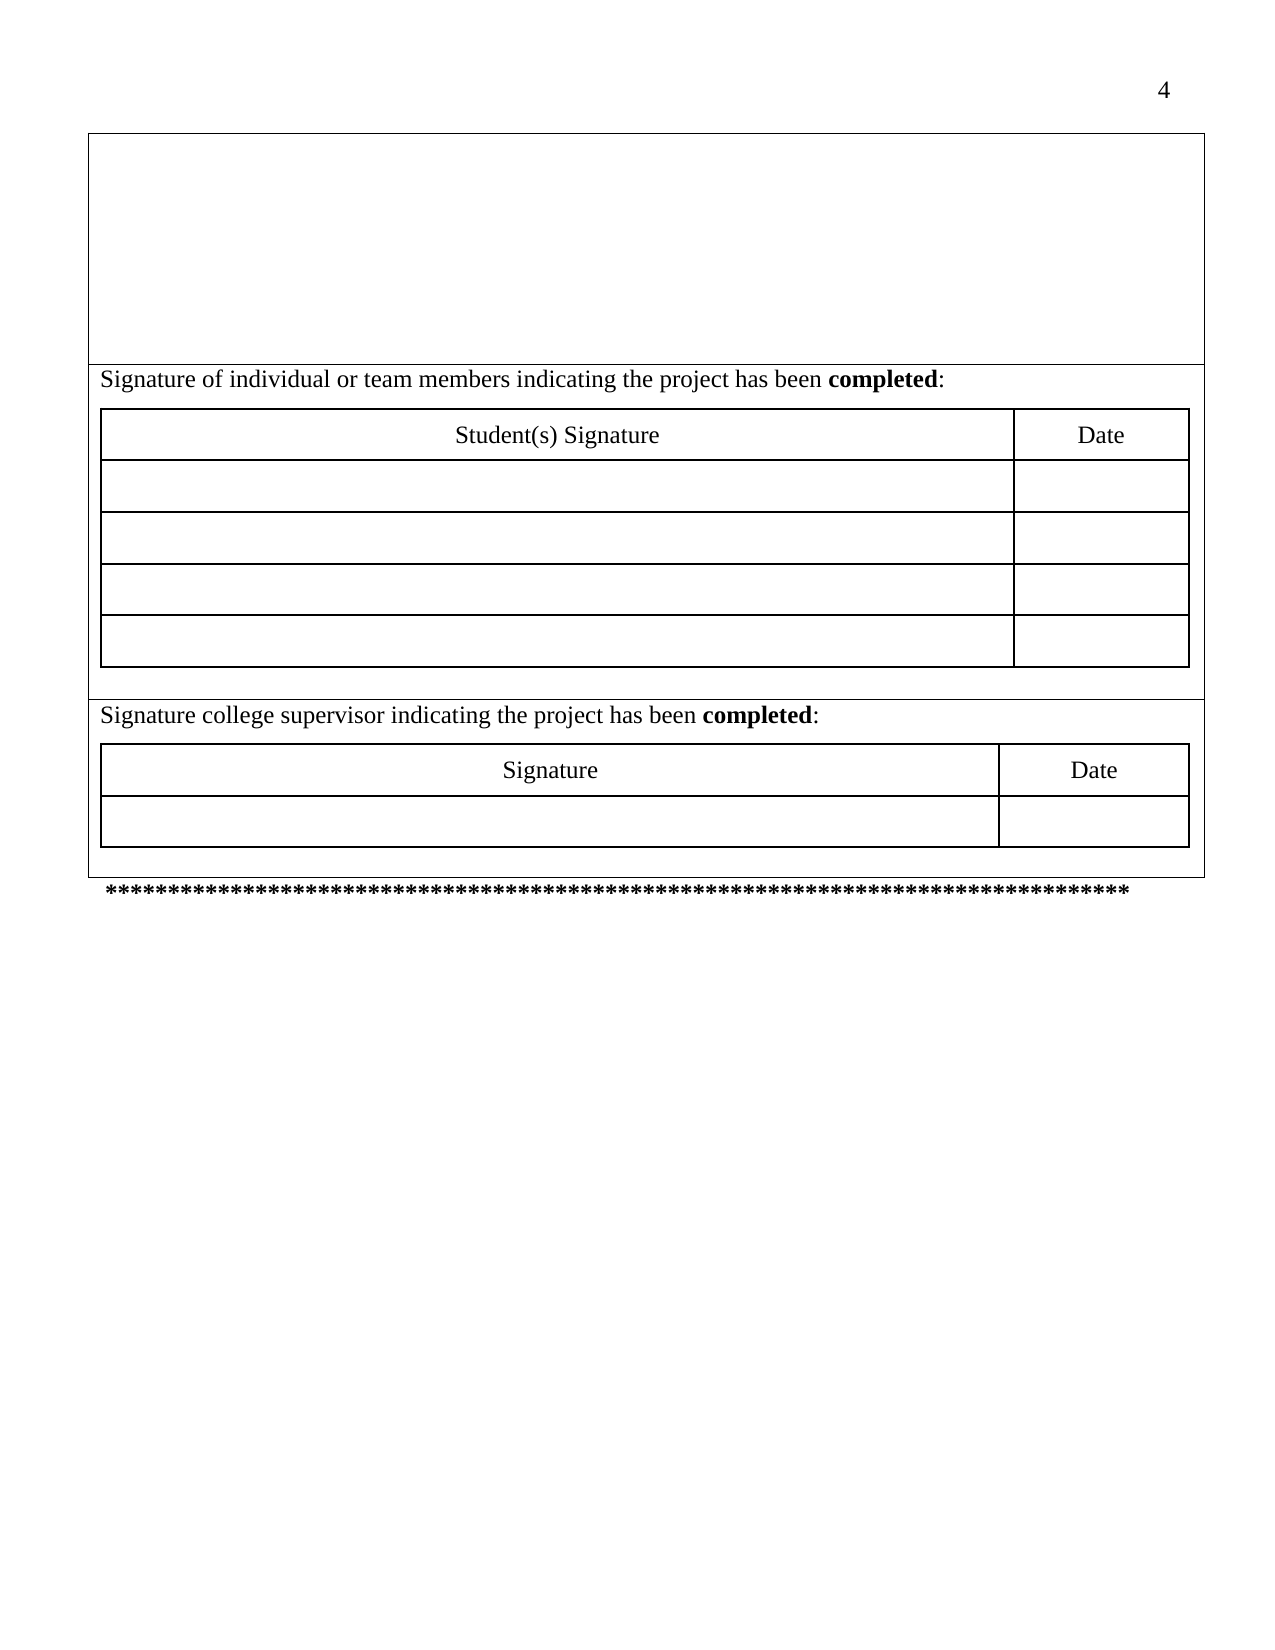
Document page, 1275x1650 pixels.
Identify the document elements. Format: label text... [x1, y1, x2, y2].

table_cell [89, 134, 1204, 363]
table_cell Signature of individual or team members indicating the project has been completed: [89, 365, 1204, 699]
table_cell Signature college supervisor indicating the project has been completed: [89, 700, 1204, 877]
text ********************************************************************************** [105, 878, 1170, 935]
